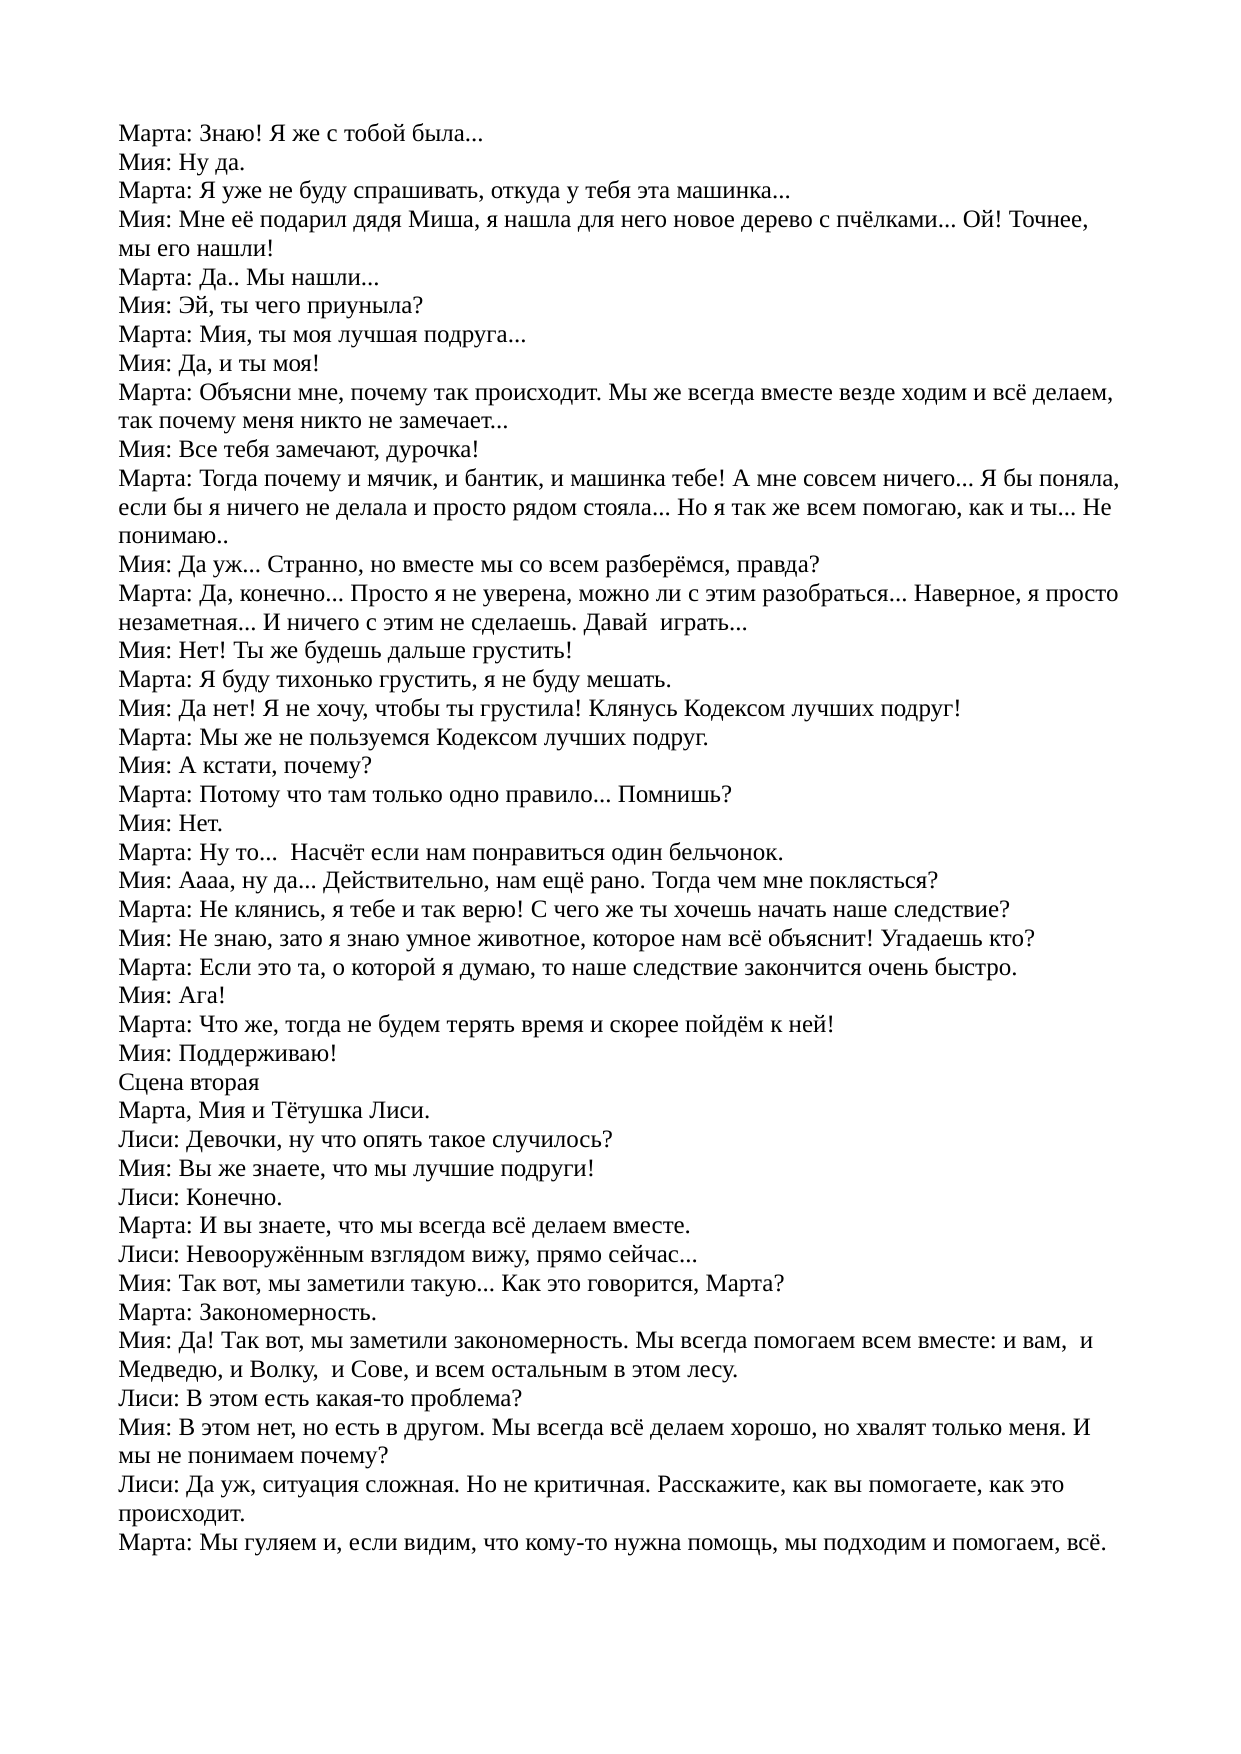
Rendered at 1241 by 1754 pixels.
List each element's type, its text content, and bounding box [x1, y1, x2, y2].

text Лиси: Девочки, ну что опять такое случилось? [118, 1124, 1122, 1153]
text Мия: Так вот, мы заметили такую... Как это говорится, Марта? [118, 1268, 1122, 1297]
text Мия: Нет. [118, 808, 1122, 837]
text Мия: Поддерживаю! [118, 1038, 1122, 1067]
text Марта: Да, конечно... Просто я не уверена, можно ли с этим разобраться... Наверное, я просто незаметная... И ничего с этим не сделаешь. Давай играть... [118, 578, 1122, 636]
text Марта: Тогда почему и мячик, и бантик, и машинка тебе! А мне совсем ничего... Я бы поняла, если бы я ничего не делала и просто рядом стояла... Но я так же всем помогаю, как и ты... Не понимаю.. [118, 463, 1122, 549]
text Марта: Что же, тогда не будем терять время и скорее пойдём к ней! [118, 1009, 1122, 1038]
text Марта: Ну то... Насчёт если нам понравиться один бельчонок. [118, 837, 1122, 866]
text Мия: Да уж... Странно, но вместе мы со всем разберёмся, правда? [118, 549, 1122, 578]
text Мия: Не знаю, зато я знаю умное животное, которое нам всё объяснит! Угадаешь кто? [118, 923, 1122, 952]
text Марта: Я уже не буду спрашивать, откуда у тебя эта машинка... [118, 176, 1122, 204]
text Мия: Мне её подарил дядя Миша, я нашла для него новое дерево с пчёлками... Ой! Точнее, мы его нашли! [118, 204, 1122, 262]
text Марта: Если это та, о которой я думаю, то наше следствие закончится очень быстро. [118, 952, 1122, 981]
text Лиси: Конечно. [118, 1182, 1122, 1211]
text Мия: Да нет! Я не хочу, чтобы ты грустила! Клянусь Кодексом лучших подруг! [118, 693, 1122, 722]
text Мия: Ну да. [118, 147, 1122, 176]
text Мия: Да! Так вот, мы заметили закономерность. Мы всегда помогаем всем вместе: и вам, и Медведю, и Волку, и Сове, и всем остальным в этом лесу. [118, 1326, 1122, 1383]
text Мия: Да, и ты моя! [118, 348, 1122, 377]
text Марта: Потому что там только одно правило... Помнишь? [118, 779, 1122, 808]
text Марта, Мия и Тётушка Лиси. [118, 1096, 1122, 1124]
text Марта: Объясни мне, почему так происходит. Мы же всегда вместе везде ходим и всё делаем, так почему меня никто не замечает... [118, 377, 1122, 434]
text Мия: Вы же знаете, что мы лучшие подруги! [118, 1153, 1122, 1182]
text Мия: Ага! [118, 981, 1122, 1009]
text Марта: Не клянись, я тебе и так верю! С чего же ты хочешь начать наше следствие? [118, 894, 1122, 923]
text Марта: Мия, ты моя лучшая подруга... [118, 319, 1122, 348]
text Мия: Аааа, ну да... Действительно, нам ещё рано. Тогда чем мне поклясться? [118, 866, 1122, 894]
text Сцена вторая [118, 1067, 1122, 1096]
text Лиси: В этом есть какая-то проблема? [118, 1383, 1122, 1412]
text Мия: Нет! Ты же будешь дальше грустить! [118, 636, 1122, 664]
text Мия: Эй, ты чего приуныла? [118, 291, 1122, 319]
text Марта: Я буду тихонько грустить, я не буду мешать. [118, 664, 1122, 693]
text Лиси: Да уж, ситуация сложная. Но не критичная. Расскажите, как вы помогаете, как это происходит. [118, 1469, 1122, 1527]
text Марта: Закономерность. [118, 1297, 1122, 1326]
text Мия: А кстати, почему? [118, 751, 1122, 779]
text Марта: Знаю! Я же с тобой была... [118, 118, 1122, 147]
text Марта: И вы знаете, что мы всегда всё делаем вместе. [118, 1211, 1122, 1239]
text Марта: Мы же не пользуемся Кодексом лучших подруг. [118, 722, 1122, 751]
text Мия: Все тебя замечают, дурочка! [118, 434, 1122, 463]
text Марта: Мы гуляем и, если видим, что кому-то нужна помощь, мы подходим и помогаем, всё. [118, 1527, 1122, 1556]
text Лиси: Невооружённым взглядом вижу, прямо сейчас... [118, 1239, 1122, 1268]
text Марта: Да.. Мы нашли... [118, 262, 1122, 291]
text Мия: В этом нет, но есть в другом. Мы всегда всё делаем хорошо, но хвалят только меня. И мы не понимаем почему? [118, 1412, 1122, 1469]
